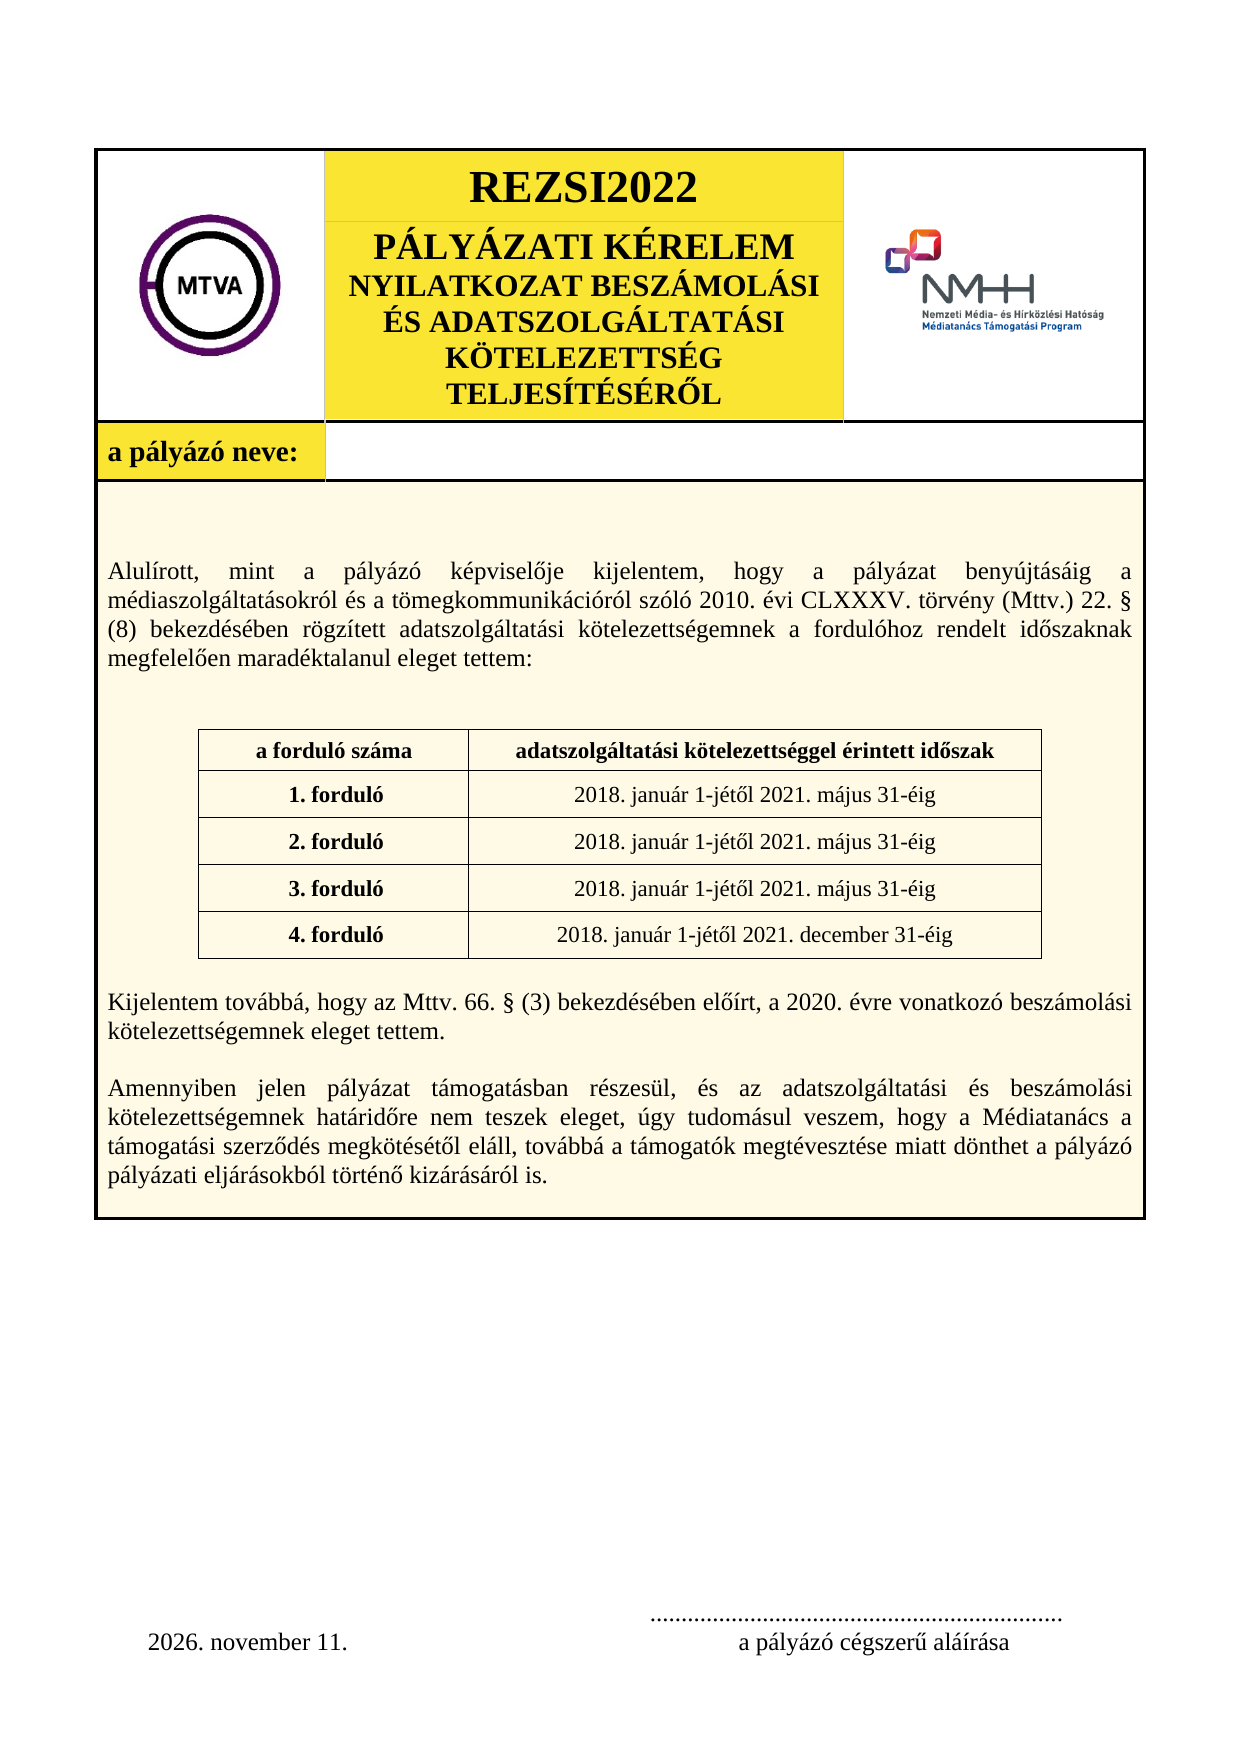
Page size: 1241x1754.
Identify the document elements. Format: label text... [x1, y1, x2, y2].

table_cell [326, 423, 1143, 479]
table_header [98, 151, 324, 419]
table_header [844, 151, 1143, 419]
picture [111, 186, 309, 385]
table_header REZSI2022 [325, 151, 843, 221]
table_cell PÁLYÁZATI KÉRELEM NYILATKOZAT BESZÁMOLÁSI ÉS ADATSZOLGÁLTATÁSI KÖTELEZETTSÉG TELJESÍTÉSÉRŐL [325, 222, 843, 419]
picture [854, 200, 1134, 371]
table_cell a pályázó neve: [98, 423, 325, 479]
table_cell Alulírott, mint a pályázó képviselője kijelentem, hogy a pályázat benyújtásáig a médiaszolgáltatásokról és a tömegkommunikációról szóló 2010. évi CLXXXV. törvény (Mttv.) 22. § (8) bekezdésében rögzített adatszolgáltatási kötelezettségemnek a fordulóhoz rendelt időszaknak megfelelően maradéktalanul eleget tettem: Kijelentem továbbá, hogy az Mttv. 66. § (3) bekezdésében előírt, a 2020. évre vonatkozó beszámolási kötelezettségemnek eleget tettem. Amennyiben jelen pályázat támogatásban részesül, és az adatszolgáltatási és beszámolási kötelezettségemnek határidőre nem teszek eleget, úgy tudomásul veszem, hogy a Médiatanács a támogatási szerződés megkötésétől eláll, továbbá a támogatók megtévesztése miatt dönthet a pályázó pályázati eljárásokból történő kizárásáról is. [98, 482, 1143, 1217]
